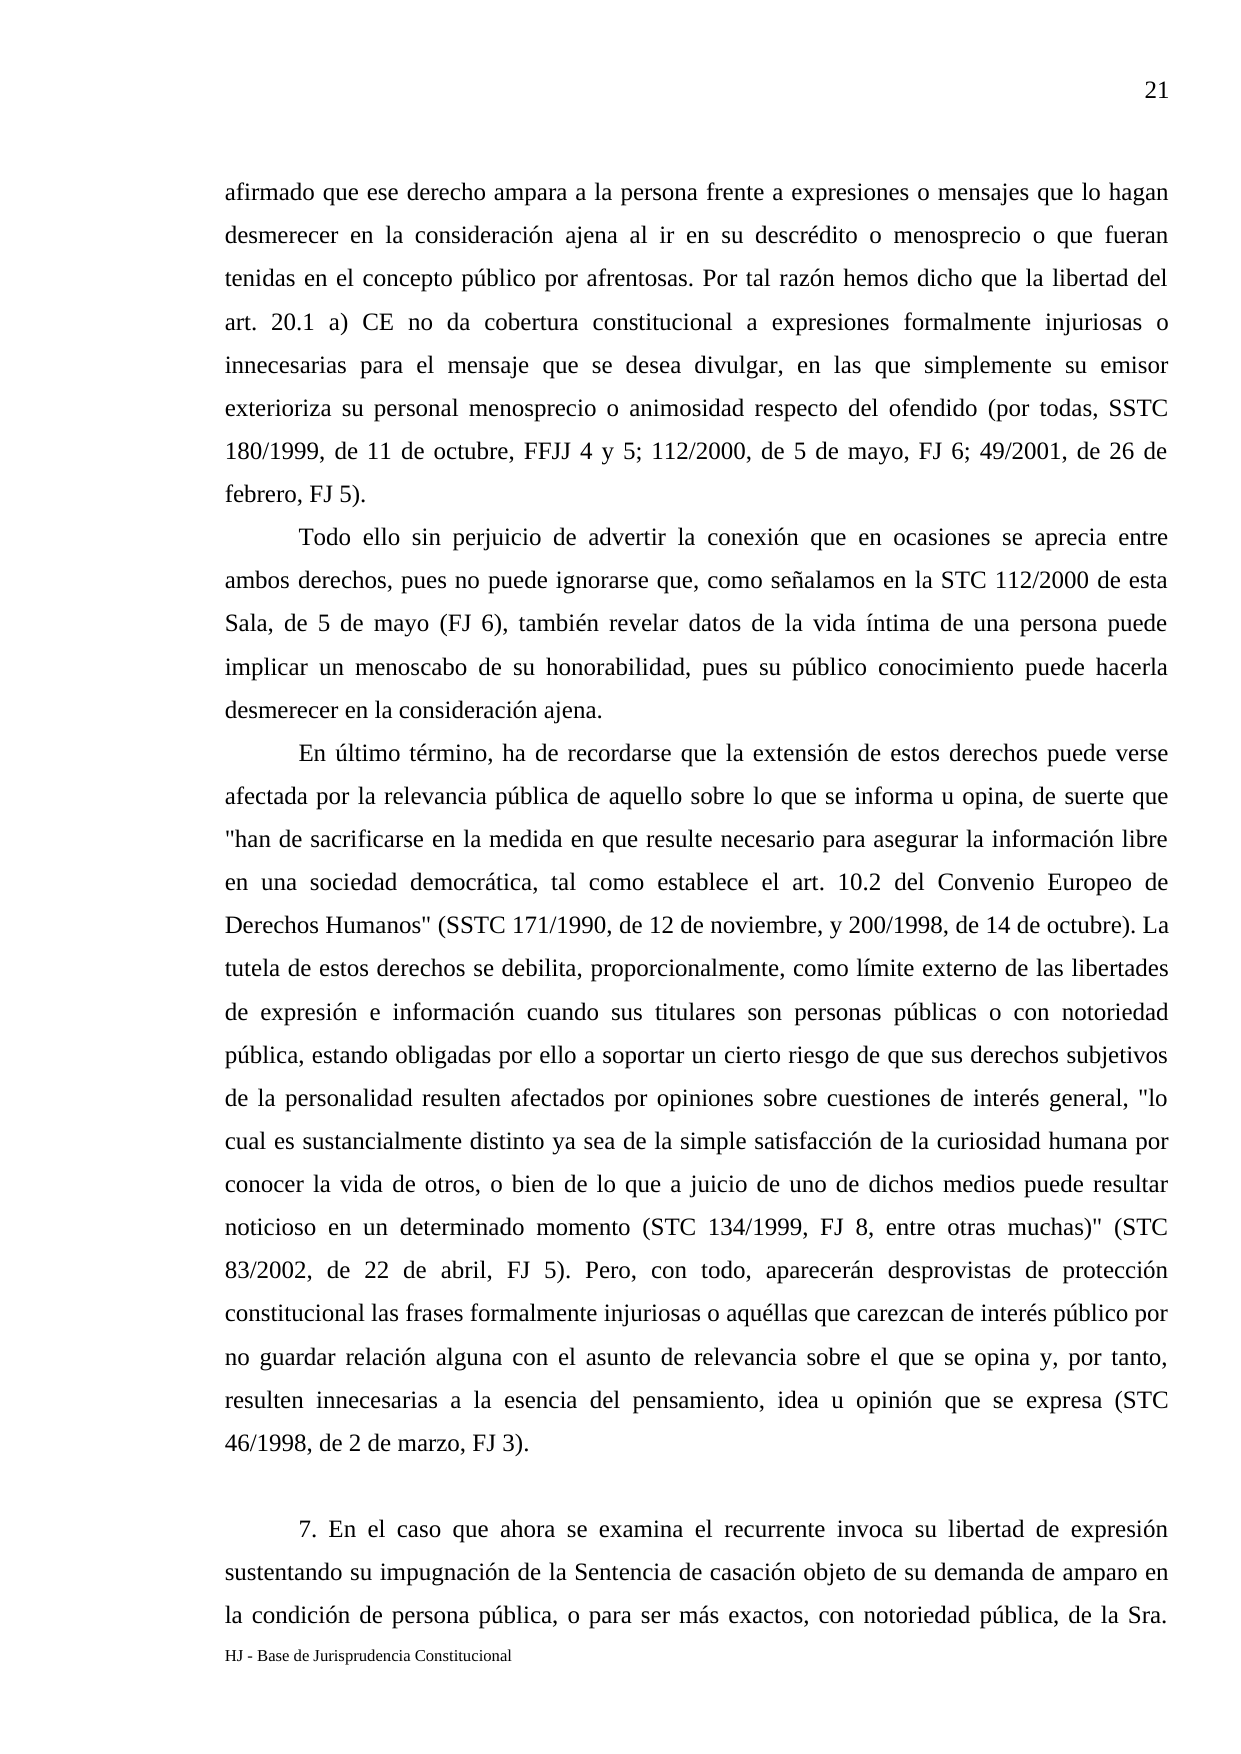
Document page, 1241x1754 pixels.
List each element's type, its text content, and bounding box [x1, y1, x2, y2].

text En último término, ha de recordarse que la extensión de estos derechos puede verse afectada por la relevancia pública de aquello sobre lo que se informa u opina, de suerte que "han de sacrificarse en la medida en que resulte necesario para asegurar la información libre en una sociedad democrática, tal como establece el art. 10.2 del Convenio Europeo de Derechos Humanos" (SSTC 171/1990, de 12 de noviembre, y 200/1998, de 14 de octubre). La tutela de estos derechos se debilita, proporcionalmente, como límite externo de las libertades de expresión e información cuando sus titulares son personas públicas o con notoriedad pública, estando obligadas por ello a soportar un cierto riesgo de que sus derechos subjetivos de la personalidad resulten afectados por opiniones sobre cuestiones de interés general, "lo cual es sustancialmente distinto ya sea de la simple satisfacción de la curiosidad humana por conocer la vida de otros, o bien de lo que a juicio de uno de dichos medios puede resultar noticioso en un determinado momento (STC 134/1999, FJ 8, entre otras muchas)" (STC 83/2002, de 22 de abril, FJ 5). Pero, con todo, aparecerán desprovistas de protección constitucional las frases formalmente injuriosas o aquéllas que carezcan de interés público por no guardar relación alguna con el asunto de relevancia sobre el que se opina y, por tanto, resulten innecesarias a la esencia del pensamiento, idea u opinión que se expresa (STC 46/1998, de 2 de marzo, FJ 3). [224, 738, 1169, 1457]
text Todo ello sin perjuicio de advertir la conexión que en ocasiones se aprecia entre ambos derechos, pues no puede ignorarse que, como señalamos en la STC 112/2000 de esta Sala, de 5 de mayo (FJ 6), también revelar datos de la vida íntima de una persona puede implicar un menoscabo de su honorabilidad, pues su público conocimiento puede hacerla desmerecer en la consideración ajena. [224, 522, 1169, 723]
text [224, 1514, 1169, 1629]
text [224, 177, 1169, 508]
